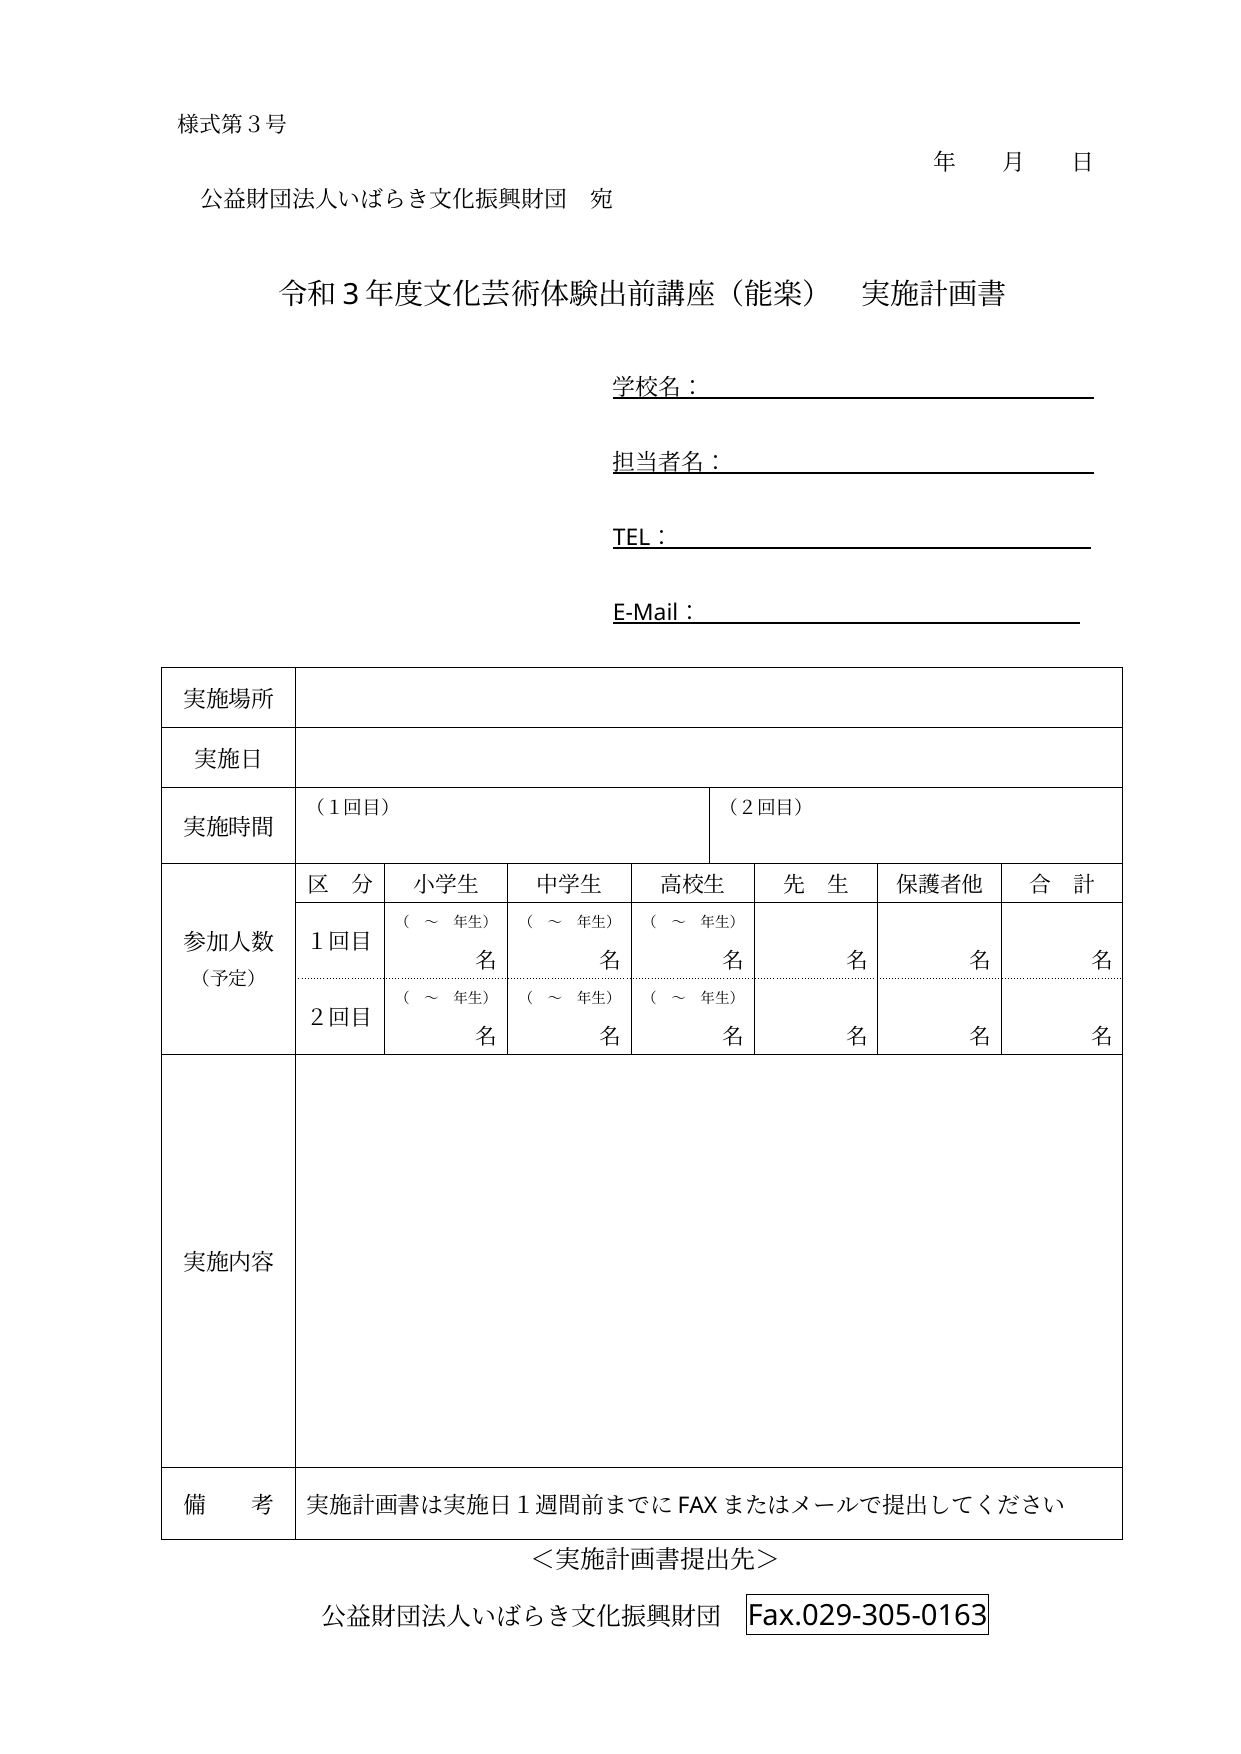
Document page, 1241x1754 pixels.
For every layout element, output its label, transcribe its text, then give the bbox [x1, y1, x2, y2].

table_cell （ ～ 年生） 名 [632, 978, 754, 1054]
table_cell （２回目） [710, 788, 1122, 863]
table_cell 名 [878, 978, 1001, 1054]
text TEL： [177, 517, 1107, 554]
text 担当者名： [177, 442, 1107, 479]
table_cell （ ～ 年生） 名 [385, 978, 507, 1054]
table_cell 実施計画書は実施日１週間前までにFAXまたはメールで提出してください [296, 1468, 1122, 1538]
table_header 実施場所 [162, 668, 295, 727]
text 学校名： [177, 367, 1107, 404]
table_cell 備 考 [162, 1468, 295, 1538]
table_cell [296, 728, 1122, 787]
table_cell 名 [878, 903, 1001, 978]
table_cell 名 [755, 978, 877, 1054]
table_cell 合 計 [1002, 864, 1122, 902]
table_cell （ ～ 年生） 名 [632, 903, 754, 978]
table_cell 参加人数 （予定） [162, 864, 295, 1054]
table_cell 実施内容 [162, 1055, 295, 1467]
table_cell ２回目 [296, 978, 384, 1054]
table_cell 中学生 [508, 864, 631, 902]
table_cell 区 分 [296, 864, 384, 902]
text E-Mail： [177, 592, 1107, 629]
table_cell [296, 1055, 1122, 1467]
text 令和3年度文化芸術体験出前講座（能楽） 実施計画書 [177, 254, 1107, 329]
table_cell 実施時間 [162, 788, 295, 863]
table_cell 実施日 [162, 728, 295, 787]
table_cell 名 [1002, 903, 1122, 978]
text 様式第３号 [177, 104, 1107, 142]
table_cell （１回目） [296, 788, 709, 863]
text 年 月 日 [177, 142, 1107, 179]
table_cell 名 [755, 903, 877, 978]
table_cell （ ～ 年生） 名 [508, 903, 631, 978]
table_cell 名 [1002, 978, 1122, 1054]
text 公益財団法人いばらき文化振興財団 宛 [177, 179, 1107, 217]
table_cell （ ～ 年生） 名 [385, 903, 507, 978]
table_header [296, 668, 1122, 727]
table_cell 高校生 [632, 864, 754, 902]
table_cell １回目 [296, 903, 384, 978]
table_cell 保護者他 [878, 864, 1001, 902]
table_cell （ ～ 年生） 名 [508, 978, 631, 1054]
text 公益財団法人いばらき文化振興財団 Fax.029-305-0163 [177, 1577, 1107, 1652]
table_cell 先 生 [755, 864, 877, 902]
text ＜実施計画書提出先＞ [177, 1540, 1107, 1577]
table_cell 小学生 [385, 864, 507, 902]
